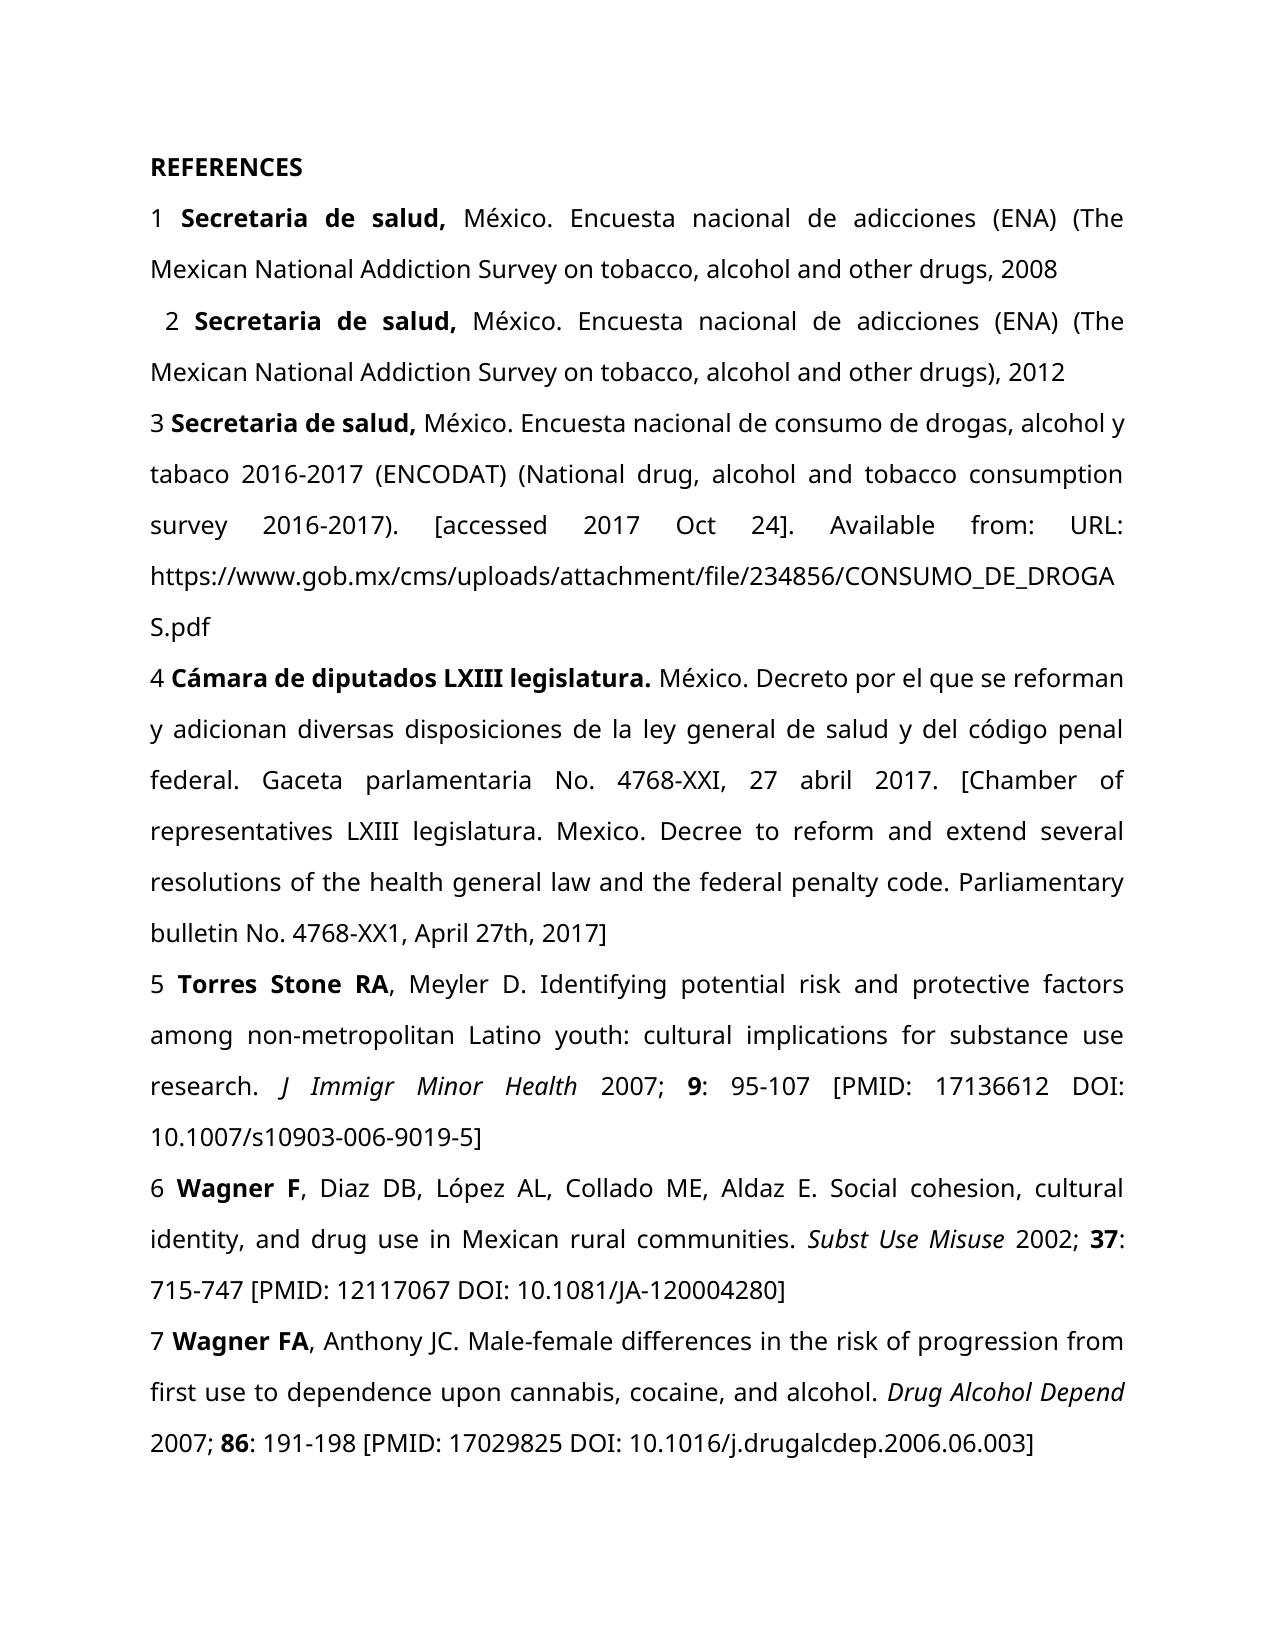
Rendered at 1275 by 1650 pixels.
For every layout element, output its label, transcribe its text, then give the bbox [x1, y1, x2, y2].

text 4 Cámara de diputados LXIII legislatura. México. Decreto por el que se reforman y adicionan diversas disposiciones de la ley general de salud y del código penal federal. Gaceta parlamentaria No. 4768-XXI, 27 abril 2017. [Chamber of representatives LXIII legislatura. Mexico. Decree to reform and extend several resolutions of the health general law and the federal penalty code. Parliamentary bulletin No. 4768-XX1, April 27th, 2017] [150, 660, 1125, 950]
text 5 Torres Stone RA, Meyler D. Identifying potential risk and protective factors among non-metropolitan Latino youth: cultural implications for substance use research. J Immigr Minor Health 2007; 9: 95-107 [PMID: 17136612 DOI: 10.1007/s10903-006-9019-5] [150, 967, 1125, 1154]
text 3 Secretaria de salud, México. Encuesta nacional de consumo de drogas, alcohol y tabaco 2016-2017 (ENCODAT) (National drug, alcohol and tobacco consumption survey 2016-2017). [accessed 2017 Oct 24]. Available from: URL: https://www.gob.mx/cms/uploads/attachment/file/234856/CONSUMO_DE_DROGAS.pdf [150, 405, 1125, 643]
text REFERENCES [150, 150, 1125, 184]
text 7 Wagner FA, Anthony JC. Male-female differences in the risk of progression from first use to dependence upon cannabis, cocaine, and alcohol. Drug Alcohol Depend 2007; 86: 191-198 [PMID: 17029825 DOI: 10.1016/j.drugalcdep.2006.06.003] [150, 1324, 1125, 1460]
text 2 Secretaria de salud, México. Encuesta nacional de adicciones (ENA) (The Mexican National Addiction Survey on tobacco, alcohol and other drugs), 2012 [150, 303, 1125, 388]
text 1 Secretaria de salud, México. Encuesta nacional de adicciones (ENA) (The Mexican National Addiction Survey on tobacco, alcohol and other drugs, 2008 [150, 201, 1125, 286]
text 6 Wagner F, Diaz DB, López AL, Collado ME, Aldaz E. Social cohesion, cultural identity, and drug use in Mexican rural communities. Subst Use Misuse 2002; 37: 715-747 [PMID: 12117067 DOI: 10.1081/JA-120004280] [150, 1171, 1125, 1307]
